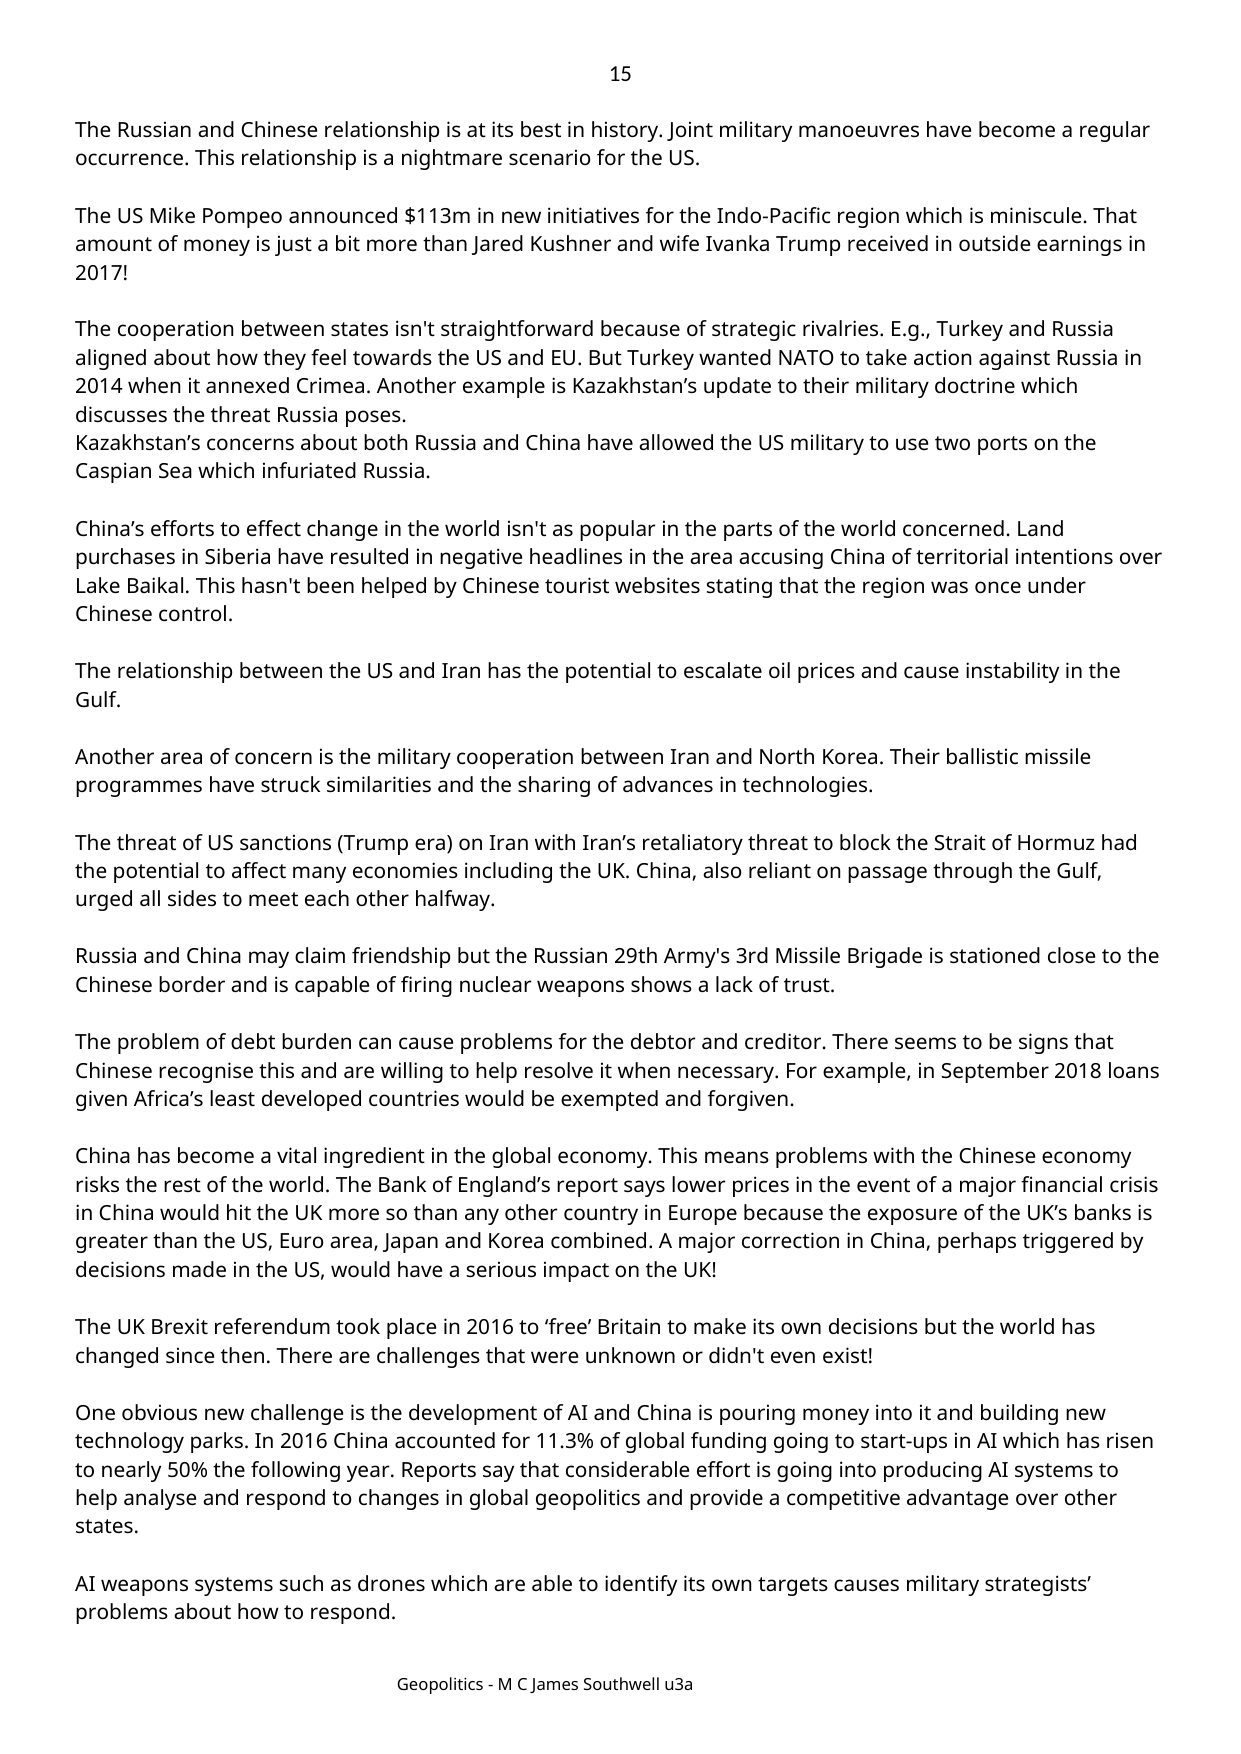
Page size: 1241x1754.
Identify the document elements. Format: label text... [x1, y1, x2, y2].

text AI weapons systems such as drones which are able to identify its own targets causes military strategists’ problems about how to respond. [75, 1569, 1165, 1626]
text The Russian and Chinese relationship is at its best in history. Joint military manoeuvres have become a regular occurrence. This relationship is a nightmare scenario for the US. [75, 115, 1165, 172]
text One obvious new challenge is the development of AI and China is pouring money into it and building new technology parks. In 2016 China accounted for 11.3% of global funding going to start-ups in AI which has risen to nearly 50% the following year. Reports say that considerable effort is going into producing AI systems to help analyse and respond to changes in global geopolitics and provide a competitive advantage over other states. [75, 1398, 1165, 1540]
text China has become a vital ingredient in the global economy. This means problems with the Chinese economy risks the rest of the world. The Bank of England’s report says lower prices in the event of a major financial crisis in China would hit the UK more so than any other country in Europe because the exposure of the UK’s banks is greater than the US, Euro area, Japan and Korea combined. A major correction in China, perhaps triggered by decisions made in the US, would have a serious impact on the UK! [75, 1141, 1165, 1283]
text The relationship between the US and Iran has the potential to escalate oil prices and cause instability in the Gulf. [75, 656, 1165, 713]
text China’s efforts to effect change in the world isn't as popular in the parts of the world concerned. Land purchases in Siberia have resulted in negative headlines in the area accusing China of territorial intentions over Lake Baikal. This hasn't been helped by Chinese tourist websites stating that the region was once under Chinese control. [75, 514, 1165, 628]
text The problem of debt burden can cause problems for the debtor and creditor. There seems to be signs that Chinese recognise this and are willing to help resolve it when necessary. For example, in September 2018 loans given Africa’s least developed countries would be exempted and forgiven. [75, 1027, 1165, 1113]
text Russia and China may claim friendship but the Russian 29th Army's 3rd Missile Brigade is stationed close to the Chinese border and is capable of firing nuclear weapons shows a lack of trust. [75, 942, 1165, 998]
text The cooperation between states isn't straightforward because of strategic rivalries. E.g., Turkey and Russia aligned about how they feel towards the US and EU. But Turkey wanted NATO to take action against Russia in 2014 when it annexed Crimea. Another example is Kazakhstan’s update to their military doctrine which discusses the threat Russia poses. [75, 314, 1165, 428]
text Kazakhstan’s concerns about both Russia and China have allowed the US military to use two ports on the Caspian Sea which infuriated Russia. [75, 428, 1165, 485]
text The UK Brexit referendum took place in 2016 to ‘free’ Britain to make its own decisions but the world has changed since then. There are challenges that were unknown or didn't even exist! [75, 1312, 1165, 1369]
text Another area of concern is the military cooperation between Iran and North Korea. Their ballistic missile programmes have struck similarities and the sharing of advances in technologies. [75, 742, 1165, 799]
text The US Mike Pompeo announced $113m in new initiatives for the Indo-Pacific region which is miniscule. That amount of money is just a bit more than Jared Kushner and wife Ivanka Trump received in outside earnings in 2017! [75, 201, 1165, 286]
text The threat of US sanctions (Trump era) on Iran with Iran’s retaliatory threat to block the Strait of Hormuz had the potential to affect many economies including the UK. China, also reliant on passage through the Gulf, urged all sides to meet each other halfway. [75, 828, 1165, 913]
